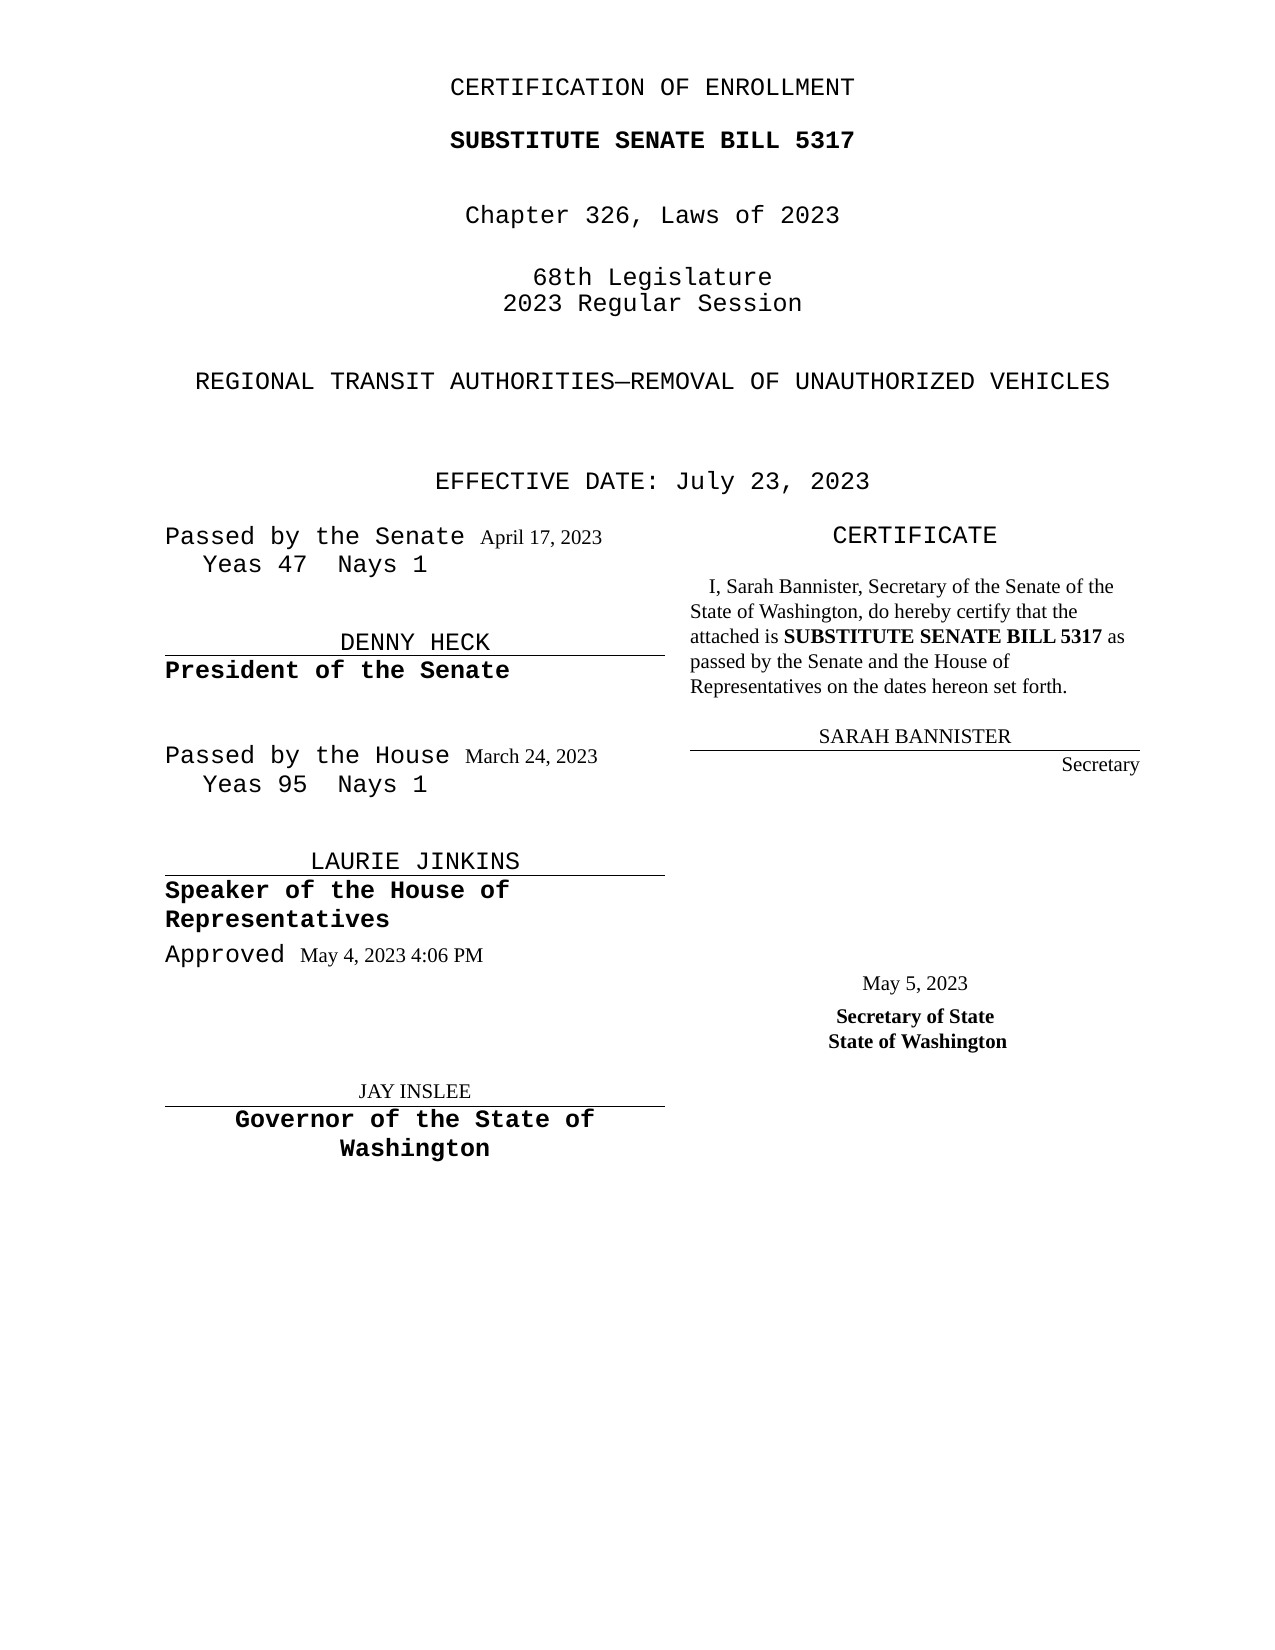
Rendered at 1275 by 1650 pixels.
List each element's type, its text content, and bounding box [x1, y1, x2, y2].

text Chapter 326, Laws of 2023 [135, 203, 1170, 228]
table_header Passed by the Senate April 17, 2023 Yeas 47 Nays 1 DENNY HECK President of the Senate Passed by the House March 24, 2023 Yeas 95 Nays 1 LAURIE JINKINS Speaker of the House of Representatives [153, 519, 677, 939]
text 2023 Regular Session [135, 291, 1170, 319]
table_header CERTIFICATE I, Sarah Bannister, Secretary of the Senate of the State of Washington, do hereby certify that the attached is SUBSTITUTE SENATE BILL 5317 as passed by the Senate and the House of Representatives on the dates hereon set forth. SARAH BANNISTER Secretary [678, 519, 1152, 939]
table_cell Secretary of State State of Washington [678, 1000, 1152, 1168]
table_cell May 5, 2023 [678, 939, 1152, 999]
text CERTIFICATION OF ENROLLMENT [135, 75, 1170, 103]
text 68th Legislature [135, 266, 1170, 291]
text REGIONAL TRANSIT AUTHORITIES—REMOVAL OF UNAUTHORIZED VEHICLES [135, 369, 1170, 394]
text EFFECTIVE DATE: July 23, 2023 [135, 469, 1170, 494]
table_cell JAY INSLEE Governor of the State of Washington [153, 1000, 677, 1168]
table_cell Approved May 4, 2023 4:06 PM [153, 939, 677, 999]
text SUBSTITUTE SENATE BILL 5317 [135, 128, 1170, 153]
